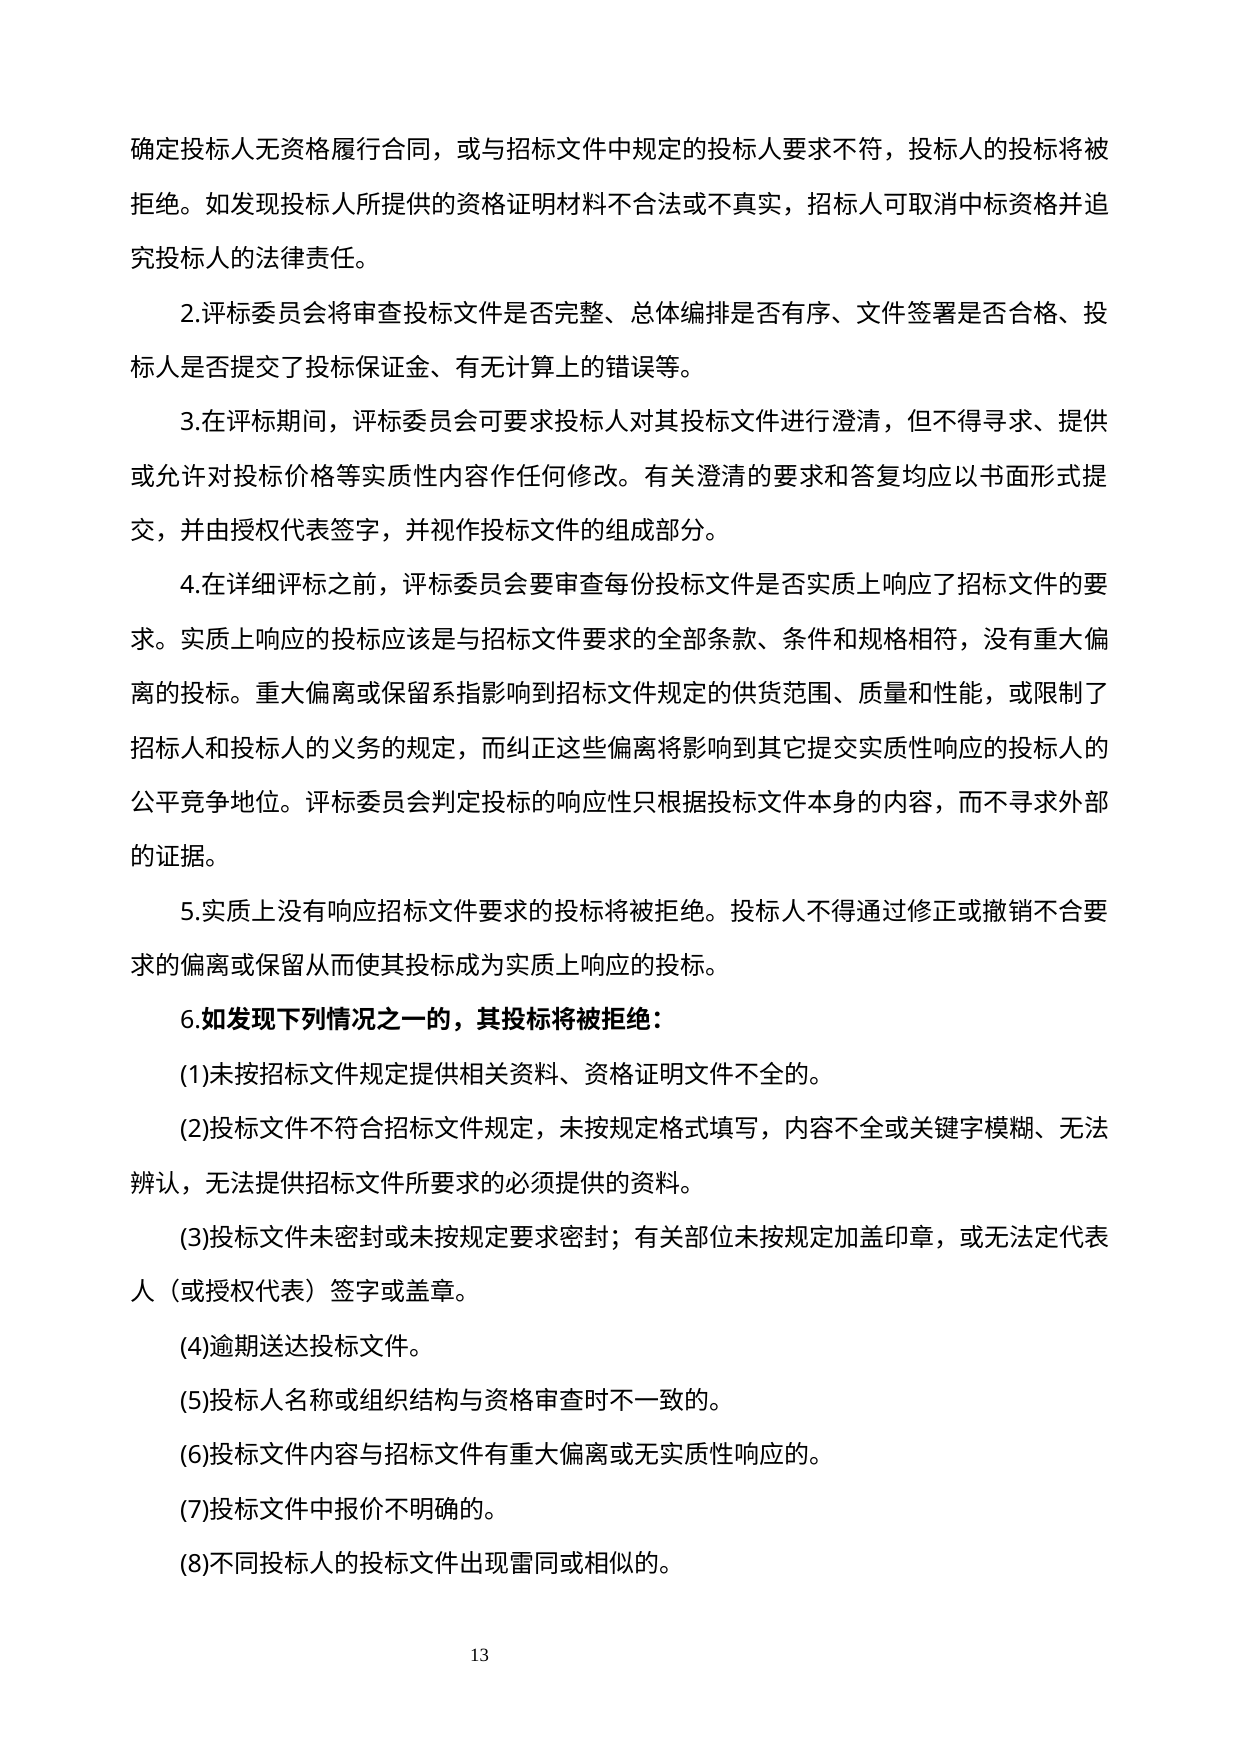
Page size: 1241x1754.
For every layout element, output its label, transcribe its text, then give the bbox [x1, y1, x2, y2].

list (3)投标文件未密封或未按规定要求密封；有关部位未按规定加盖印章，或无法定代表人（或授权代表）签字或盖章。 [130, 1217, 1110, 1308]
list (4)逾期送达投标文件。 [130, 1326, 1110, 1362]
list (7)投标文件中报价不明确的。 [130, 1489, 1110, 1526]
text 6.如发现下列情况之一的，其投标将被拒绝： [130, 1000, 1110, 1036]
list (2)投标文件不符合招标文件规定，未按规定格式填写，内容不全或关键字模糊、无法辨认，无法提供招标文件所要求的必须提供的资料。 [130, 1109, 1110, 1199]
list (5)投标人名称或组织结构与资格审查时不一致的。 [130, 1381, 1110, 1417]
list (8)不同投标人的投标文件出现雷同或相似的。 [130, 1544, 1110, 1580]
list (1)未按招标文件规定提供相关资料、资格证明文件不全的。 [130, 1054, 1110, 1091]
text 2.评标委员会将审查投标文件是否完整、总体编排是否有序、文件签署是否合格、投标人是否提交了投标保证金、有无计算上的错误等。 [130, 293, 1110, 384]
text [130, 130, 1110, 275]
text 4.在详细评标之前，评标委员会要审查每份投标文件是否实质上响应了招标文件的要求。实质上响应的投标应该是与招标文件要求的全部条款、条件和规格相符，没有重大偏离的投标。重大偏离或保留系指影响到招标文件规定的供货范围、质量和性能，或限制了招标人和投标人的义务的规定，而纠正这些偏离将影响到其它提交实质性响应的投标人的公平竞争地位。评标委员会判定投标的响应性只根据投标文件本身的内容，而不寻求外部的证据。 [130, 565, 1110, 873]
list (6)投标文件内容与招标文件有重大偏离或无实质性响应的。 [130, 1435, 1110, 1471]
text 5.实质上没有响应招标文件要求的投标将被拒绝。投标人不得通过修正或撤销不合要求的偏离或保留从而使其投标成为实质上响应的投标。 [130, 891, 1110, 982]
text 3.在评标期间，评标委员会可要求投标人对其投标文件进行澄清，但不得寻求、提供或允许对投标价格等实质性内容作任何修改。有关澄清的要求和答复均应以书面形式提交，并由授权代表签字，并视作投标文件的组成部分。 [130, 402, 1110, 547]
